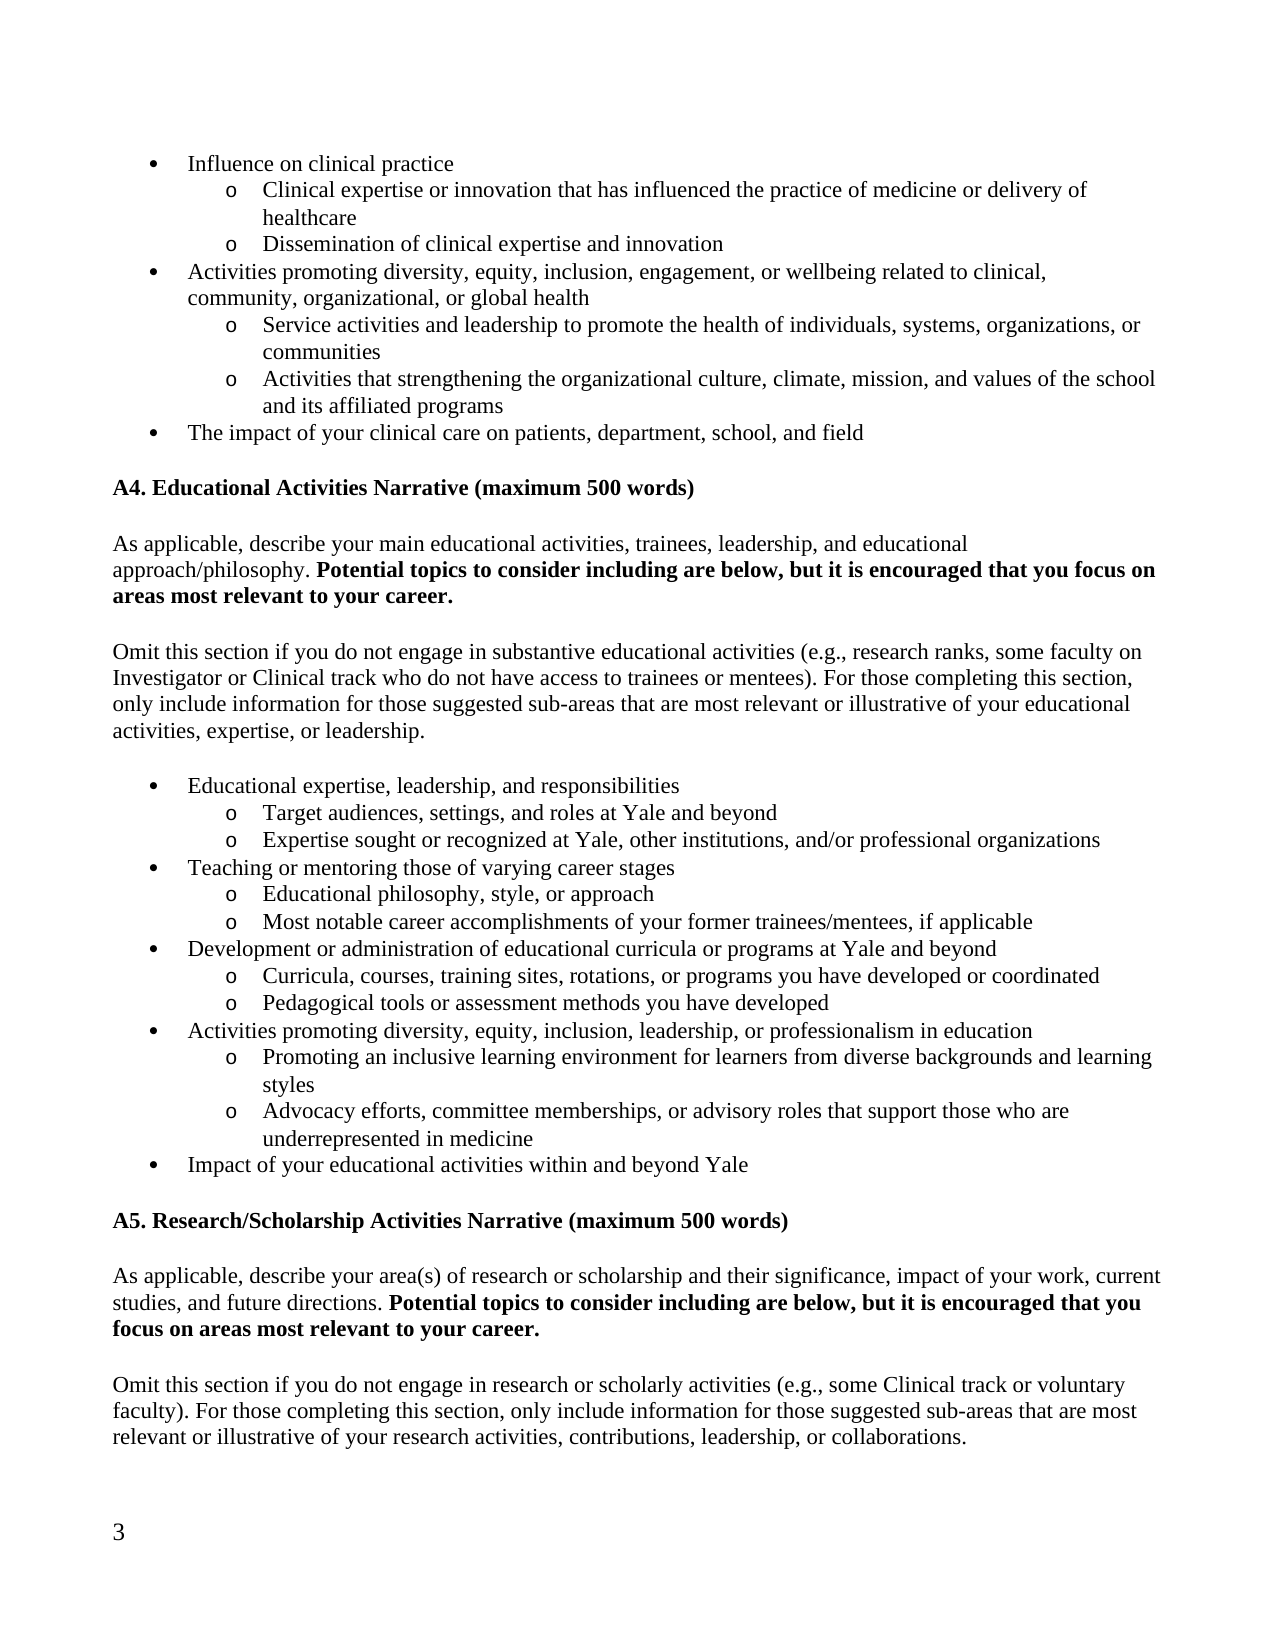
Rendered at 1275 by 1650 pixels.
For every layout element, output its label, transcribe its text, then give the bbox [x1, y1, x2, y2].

list Educational expertise, leadership, and responsibilities [150, 772, 1162, 799]
list Teaching or mentoring those of varying career stages [150, 854, 1162, 880]
list Activities promoting diversity, equity, inclusion, engagement, or wellbeing related to clinical, community, organizational, or global health [150, 258, 1162, 311]
list Activities that strengthening the organizational culture, climate, mission, and values of the school and its affiliated programs [225, 364, 1162, 418]
list Clinical expertise or innovation that has influenced the practice of medicine or delivery of healthcare [225, 176, 1162, 230]
list Service activities and leadership to promote the health of individuals, systems, organizations, or communities [225, 311, 1162, 364]
subtitle A4. Educational Activities Narrative (maximum 500 words) [112, 474, 1162, 500]
text Omit this section if you do not engage in research or scholarly activities (e.g., some Clinical track or voluntary faculty). For those completing this section, only include information for those suggested sub-areas that are most relevant or illustrative of your research activities, contributions, leadership, or collaborations. [112, 1371, 1162, 1450]
list Pedagogical tools or assessment methods you have developed [225, 989, 1162, 1017]
text As applicable, describe your main educational activities, trainees, leadership, and educational approach/philosophy. Potential topics to consider including are below, but it is encouraged that you focus on areas most relevant to your career. [112, 529, 1162, 609]
list Advocacy efforts, committee memberships, or advisory roles that support those who are underrepresented in medicine [225, 1097, 1162, 1151]
list Promoting an inclusive learning environment for learners from diverse backgrounds and learning styles [225, 1043, 1162, 1097]
list The impact of your clinical care on patients, department, school, and field [150, 418, 1162, 445]
list Activities promoting diversity, equity, inclusion, leadership, or professionalism in education [150, 1017, 1162, 1043]
list Impact of your educational activities within and beyond Yale [150, 1151, 1162, 1178]
list Curricula, courses, training sites, rotations, or programs you have developed or coordinated [225, 962, 1162, 989]
list Influence on clinical practice [150, 150, 1162, 176]
subtitle A5. Research/Scholarship Activities Narrative (maximum 500 words) [112, 1207, 1162, 1233]
list Target audiences, settings, and roles at Yale and beyond [225, 799, 1162, 826]
list Expertise sought or recognized at Yale, other institutions, and/or professional organizations [225, 826, 1162, 854]
list Development or administration of educational curricula or programs at Yale and beyond [150, 936, 1162, 962]
list Most notable career accomplishments of your former trainees/mentees, if applicable [225, 908, 1162, 936]
text Omit this section if you do not engage in substantive educational activities (e.g., research ranks, some faculty on Investigator or Clinical track who do not have access to trainees or mentees). For those completing this section, only include information for those suggested sub-areas that are most relevant or illustrative of your educational activities, expertise, or leadership. [112, 638, 1162, 743]
list Educational philosophy, style, or approach [225, 880, 1162, 908]
list Dissemination of clinical expertise and innovation [225, 230, 1162, 258]
text As applicable, describe your area(s) of research or scholarship and their significance, impact of your work, current studies, and future directions. Potential topics to consider including are below, but it is encouraged that you focus on areas most relevant to your career. [112, 1262, 1162, 1341]
